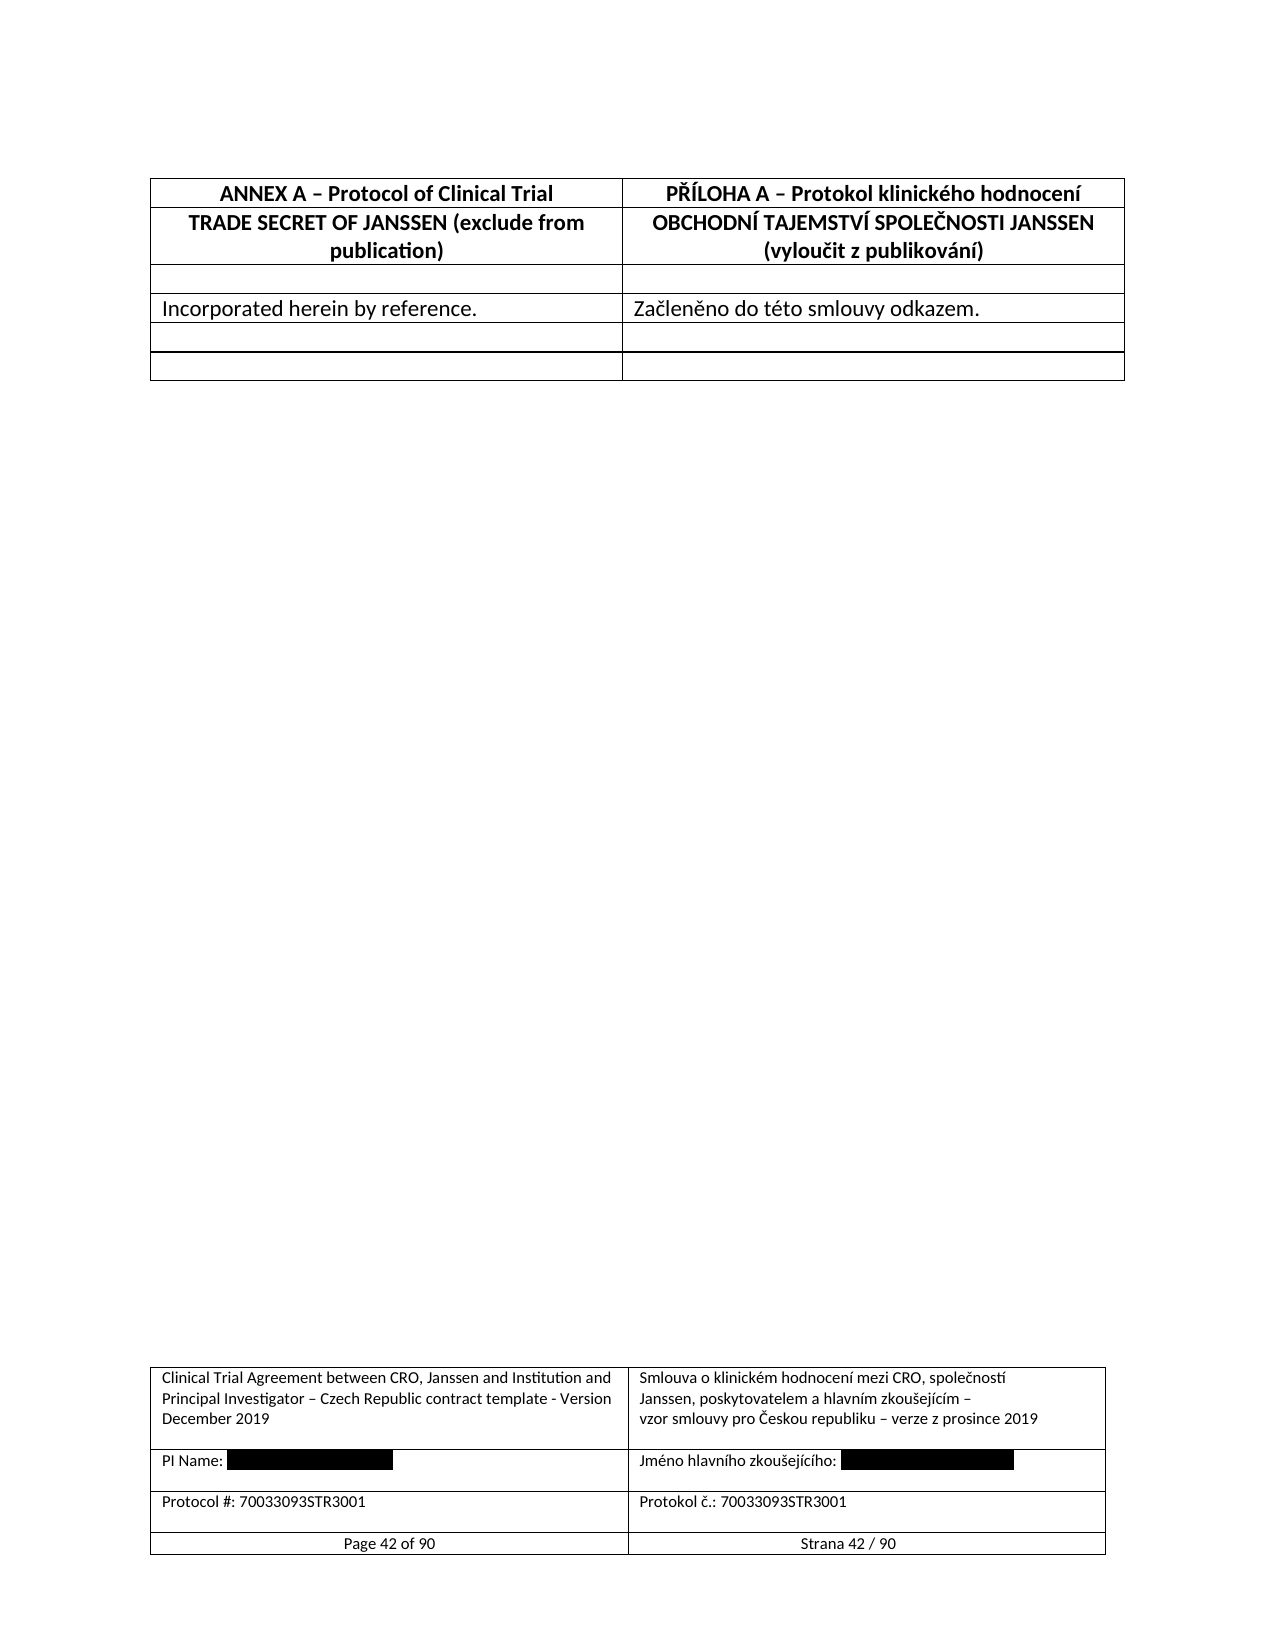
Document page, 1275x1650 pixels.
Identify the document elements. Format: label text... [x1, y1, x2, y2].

table_cell [151, 353, 622, 380]
table_cell [151, 265, 622, 293]
table_cell TRADE SECRET OF JANSSEN (exclude from publication) [151, 208, 622, 264]
table_cell [623, 323, 1124, 351]
table_header PŘÍLOHA A – Protokol klinického hodnocení [623, 179, 1124, 207]
table_cell [623, 265, 1124, 293]
table_cell [623, 353, 1124, 380]
table_cell Začleněno do této smlouvy odkazem. [623, 294, 1124, 322]
table_cell Incorporated herein by reference. [151, 294, 622, 322]
table_cell OBCHODNÍ TAJEMSTVÍ SPOLEČNOSTI JANSSEN (vyloučit z publikování) [623, 208, 1124, 264]
table_cell [151, 323, 622, 351]
table_header ANNEX A – Protocol of Clinical Trial [151, 179, 622, 207]
